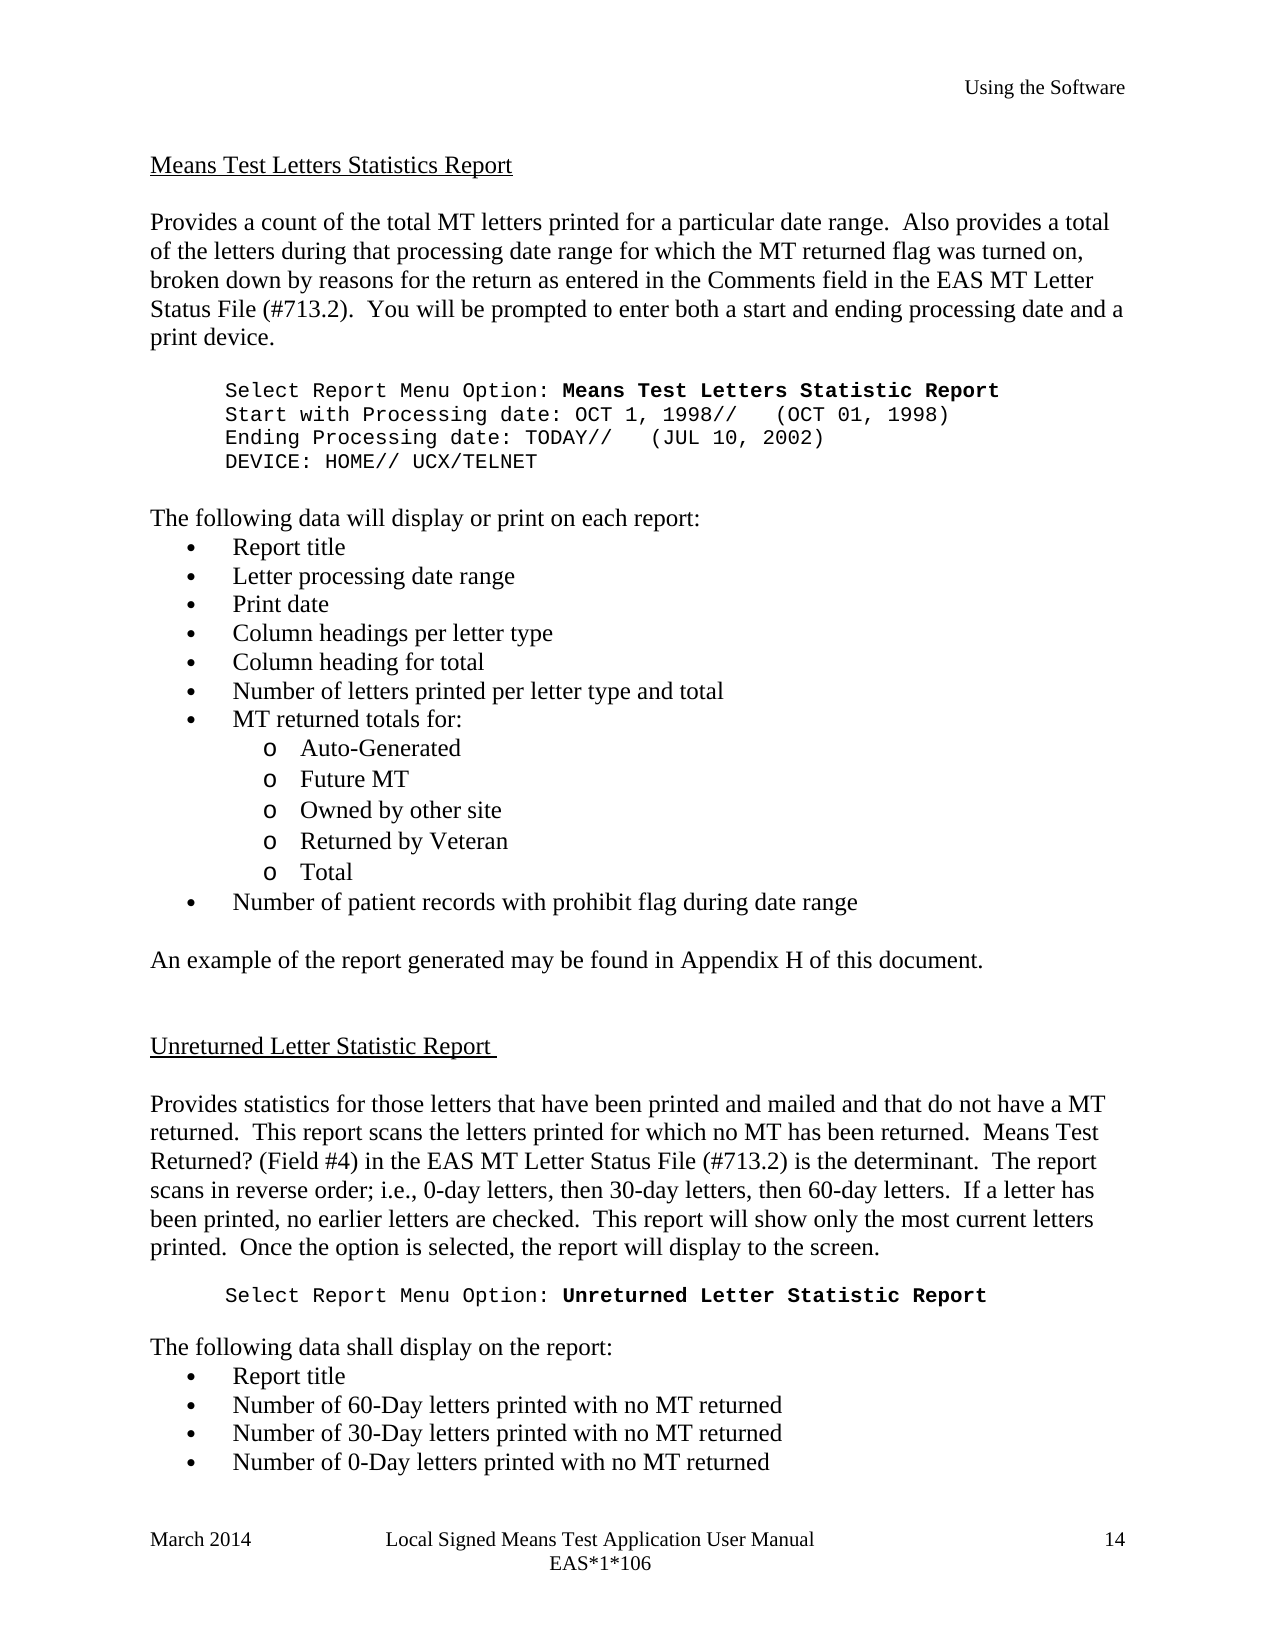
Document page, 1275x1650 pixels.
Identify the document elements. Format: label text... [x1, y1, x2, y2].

text Provides a count of the total MT letters printed for a particular date range. Also provides a total of the letters during that processing date range for which the MT returned flag was turned on, broken down by reasons for the return as entered in the Comments field in the EAS MT Letter Status File (#713.2). You will be prompted to enter both a start and ending processing date and a print device. [150, 207, 1125, 351]
list Number of 0-Day letters printed with no MT returned [187, 1447, 1125, 1476]
list Column headings per letter type [187, 618, 1125, 647]
list Number of patient records with prohibit flag during date range [187, 887, 1125, 916]
text An example of the report generated may be found in Appendix H of this document. [150, 945, 1125, 974]
subtitle Unreturned Letter Statistic Report [150, 1031, 1125, 1060]
list Future MT [262, 764, 1125, 795]
list Number of 60-Day letters printed with no MT returned [187, 1390, 1125, 1418]
list Total [262, 857, 1125, 887]
list Number of letters printed per letter type and total [187, 676, 1125, 704]
subtitle Means Test Letters Statistics Report [150, 150, 1125, 179]
list Letter processing date range [187, 561, 1125, 589]
list Report title [187, 1361, 1125, 1390]
list MT returned totals for: [187, 704, 1125, 733]
text DEVICE: HOME// UCX/TELNET [225, 451, 1125, 474]
text Start with Processing date: OCT 1, 1998// (OCT 01, 1998) [225, 404, 1125, 427]
text The following data will display or print on each report: [150, 503, 1125, 532]
list Number of 30-Day letters printed with no MT returned [187, 1418, 1125, 1447]
text The following data shall display on the report: [150, 1332, 1125, 1361]
list Owned by other site [262, 795, 1125, 826]
text Select Report Menu Option: Means Test Letters Statistic Report [225, 380, 1125, 404]
list Auto-Generated [262, 733, 1125, 764]
list Report title [187, 532, 1125, 561]
text Ending Processing date: TODAY// (JUL 10, 2002) [225, 427, 1125, 451]
list Column heading for total [187, 647, 1125, 676]
list Print date [187, 589, 1125, 618]
text Select Report Menu Option: Unreturned Letter Statistic Report [225, 1285, 1125, 1308]
text Provides statistics for those letters that have been printed and mailed and that do not have a MT returned. This report scans the letters printed for which no MT has been returned. Means Test Returned? (Field #4) in the EAS MT Letter Status File (#713.2) is the determinant. The report scans in reverse order; i.e., 0-day letters, then 30-day letters, then 60-day letters. If a letter has been printed, no earlier letters are checked. This report will show only the most current letters printed. Once the option is selected, the report will display to the screen. [150, 1089, 1125, 1261]
list Returned by Veteran [262, 826, 1125, 857]
